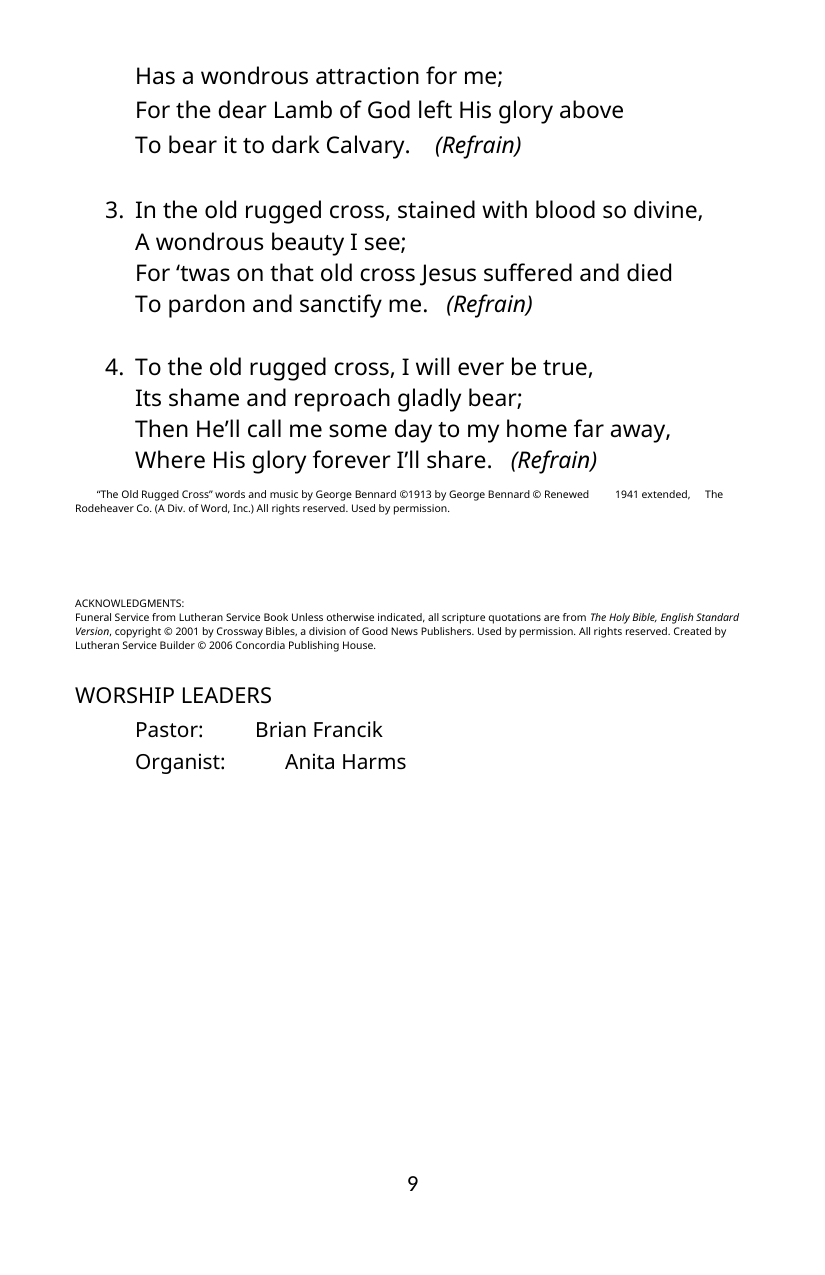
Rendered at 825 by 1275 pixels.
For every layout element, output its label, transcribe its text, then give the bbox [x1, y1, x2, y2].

text For the dear Lamb of God left His glory above [75, 94, 750, 126]
text Then He’ll call me some day to my home far away, [75, 413, 750, 444]
text WORSHIP LEADERS [75, 681, 750, 710]
text ACKNOWLEDGMENTS: [75, 596, 750, 610]
text Has a wondrous attraction for me; [75, 60, 750, 91]
text Funeral Service from Lutheran Service Book Unless otherwise indicated, all scripture quotations are from The Holy Bible, English Standard Version, copyright © 2001 by Crossway Bibles, a division of Good News Publishers. Used by permission. All rights reserved. Created by Lutheran Service Builder © 2006 Concordia Publishing House. [75, 610, 750, 652]
text To pardon and sanctify me. (Refrain) [75, 288, 750, 319]
text 3. In the old rugged cross, stained with blood so divine, [75, 194, 750, 226]
text 4. To the old rugged cross, I will ever be true, [75, 351, 750, 382]
text Where His glory forever I’ll share. (Refrain) [75, 444, 750, 476]
text Organist: Anita Harms [75, 747, 750, 776]
text Pastor: Brian Francik [75, 715, 750, 743]
text For ‘twas on that old cross Jesus suffered and died [75, 257, 750, 288]
text A wondrous beauty I see; [75, 226, 750, 257]
text To bear it to dark Calvary. (Refrain) [75, 129, 750, 160]
text Its shame and reproach gladly bear; [75, 382, 750, 413]
text “The Old Rugged Cross” words and music by George Bennard ©1913 by George Bennard © Renewed 1941 extended, The Rodeheaver Co. (A Div. of Word, Inc.) All rights reserved. Used by permission. [75, 487, 750, 515]
